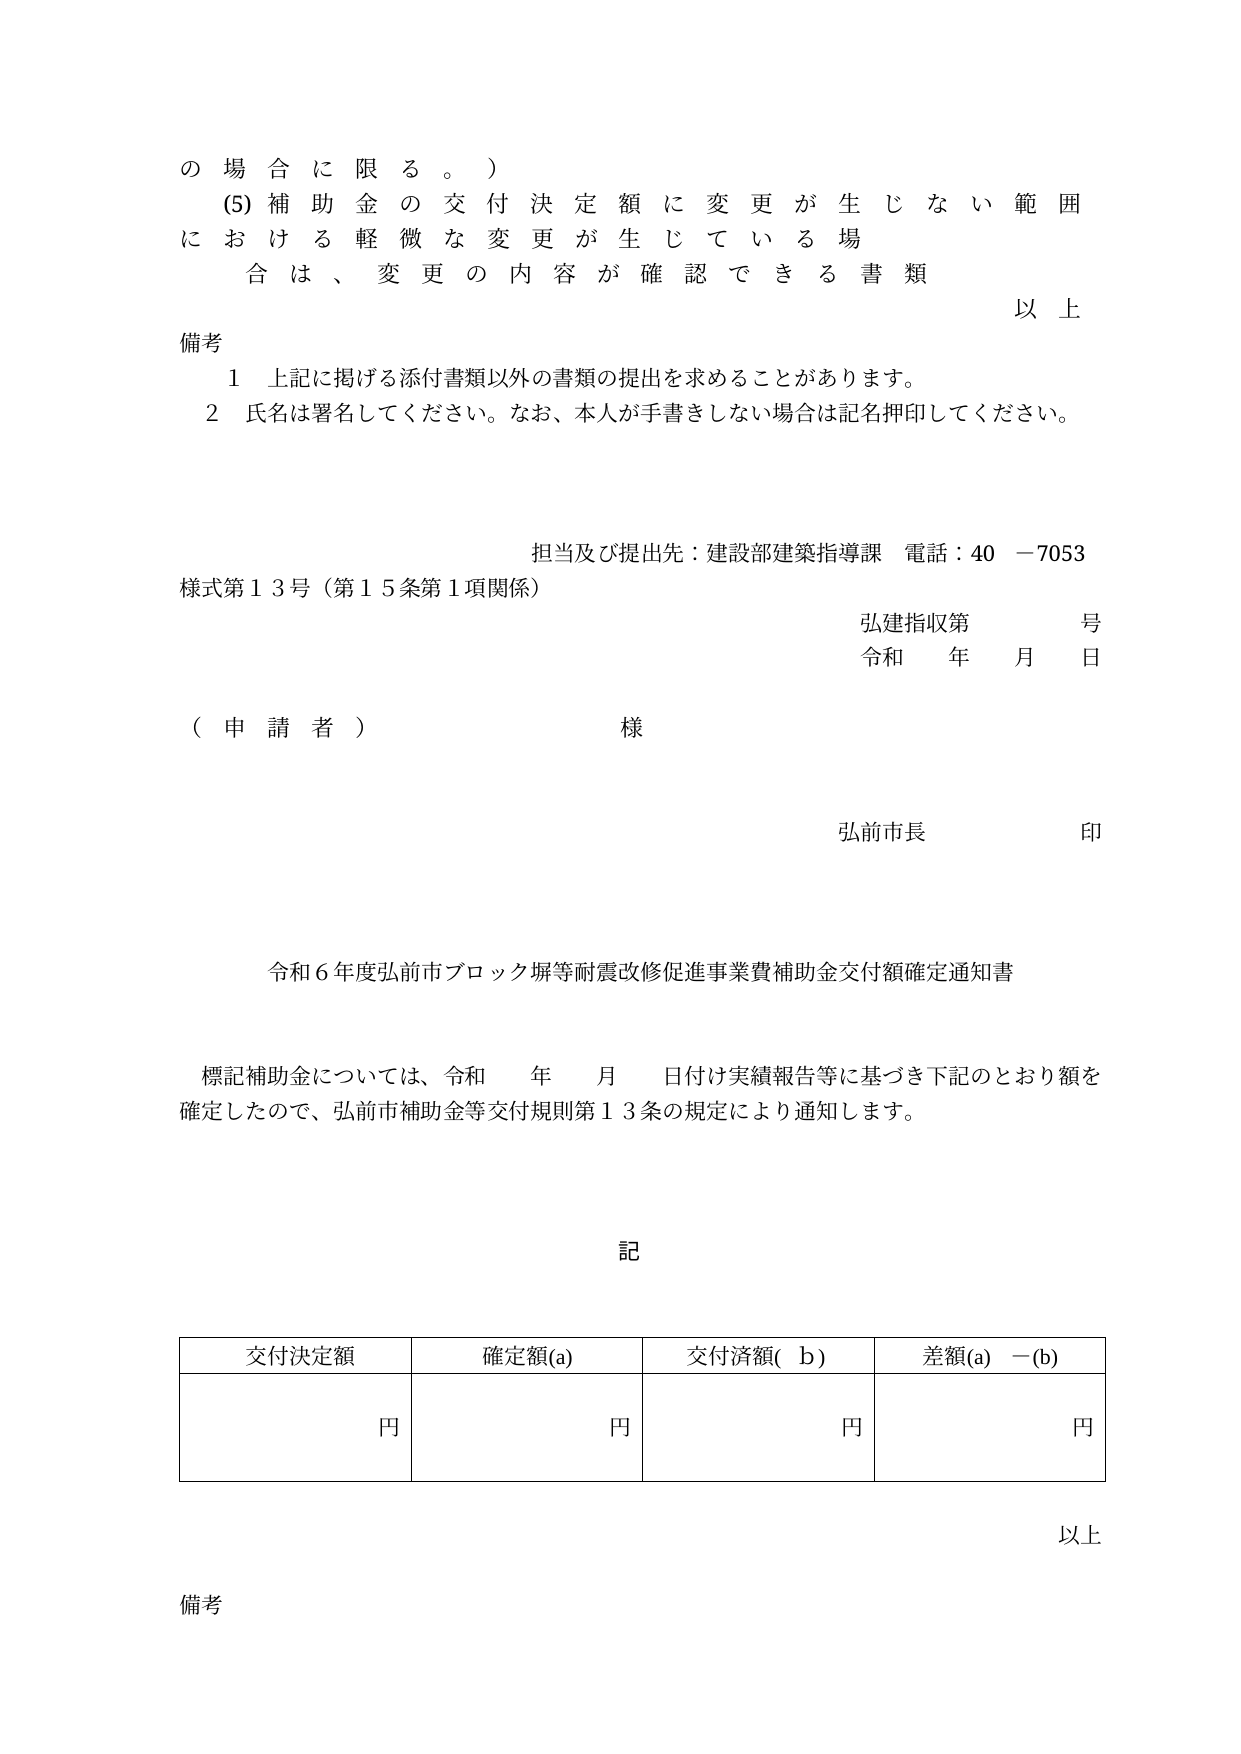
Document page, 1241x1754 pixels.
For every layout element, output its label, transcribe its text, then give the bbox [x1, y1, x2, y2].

text １ 上記に掲げる添付書類以外の書類の提出を求めることがあります。 [179, 360, 1102, 395]
table_header 差額(a)－(b) [875, 1338, 1105, 1373]
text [179, 150, 1102, 185]
table_cell 円 [643, 1374, 874, 1481]
text 備考 [179, 1586, 1102, 1621]
text 合は、変更の内容が確認できる書類 [179, 255, 1102, 290]
table_header 確定額(a) [412, 1338, 642, 1373]
table_header 交付決定額 [180, 1338, 411, 1373]
text 備考 [179, 325, 1102, 360]
text 以上 [179, 1516, 1102, 1551]
table_cell 円 [180, 1374, 411, 1481]
text 弘前市長 印 [179, 813, 1102, 848]
text （申請者） 様 [179, 709, 1102, 744]
text ２ 氏名は署名してください。なお、本人が手書きしない場合は記名押印してください。 [179, 395, 1102, 429]
text 担当及び提出先：建設部建築指導課 電話：40－7053 [422, 534, 1102, 569]
text 令和 年 月 日 [179, 639, 1102, 674]
table_cell 円 [412, 1374, 642, 1481]
text 令和６年度弘前市ブロック塀等耐震改修促進事業費補助金交付額確定通知書 [179, 953, 1102, 988]
text (5) 補助金の交付決定額に変更が生じない範囲における軽微な変更が生じている場 [179, 185, 1102, 255]
text 弘建指収第 号 [179, 604, 1102, 639]
table_cell 円 [875, 1374, 1105, 1481]
table_header 交付済額(ｂ) [643, 1338, 874, 1373]
text 様式第１３号（第１５条第１項関係） [179, 569, 1102, 604]
text 標記補助金については、令和 年 月 日付け実績報告等に基づき下記のとおり額を確定したので、弘前市補助金等交付規則第１３条の規定により通知します。 [179, 1058, 1102, 1127]
subtitle 記 [179, 1232, 1102, 1267]
text 以上 [179, 290, 1102, 325]
